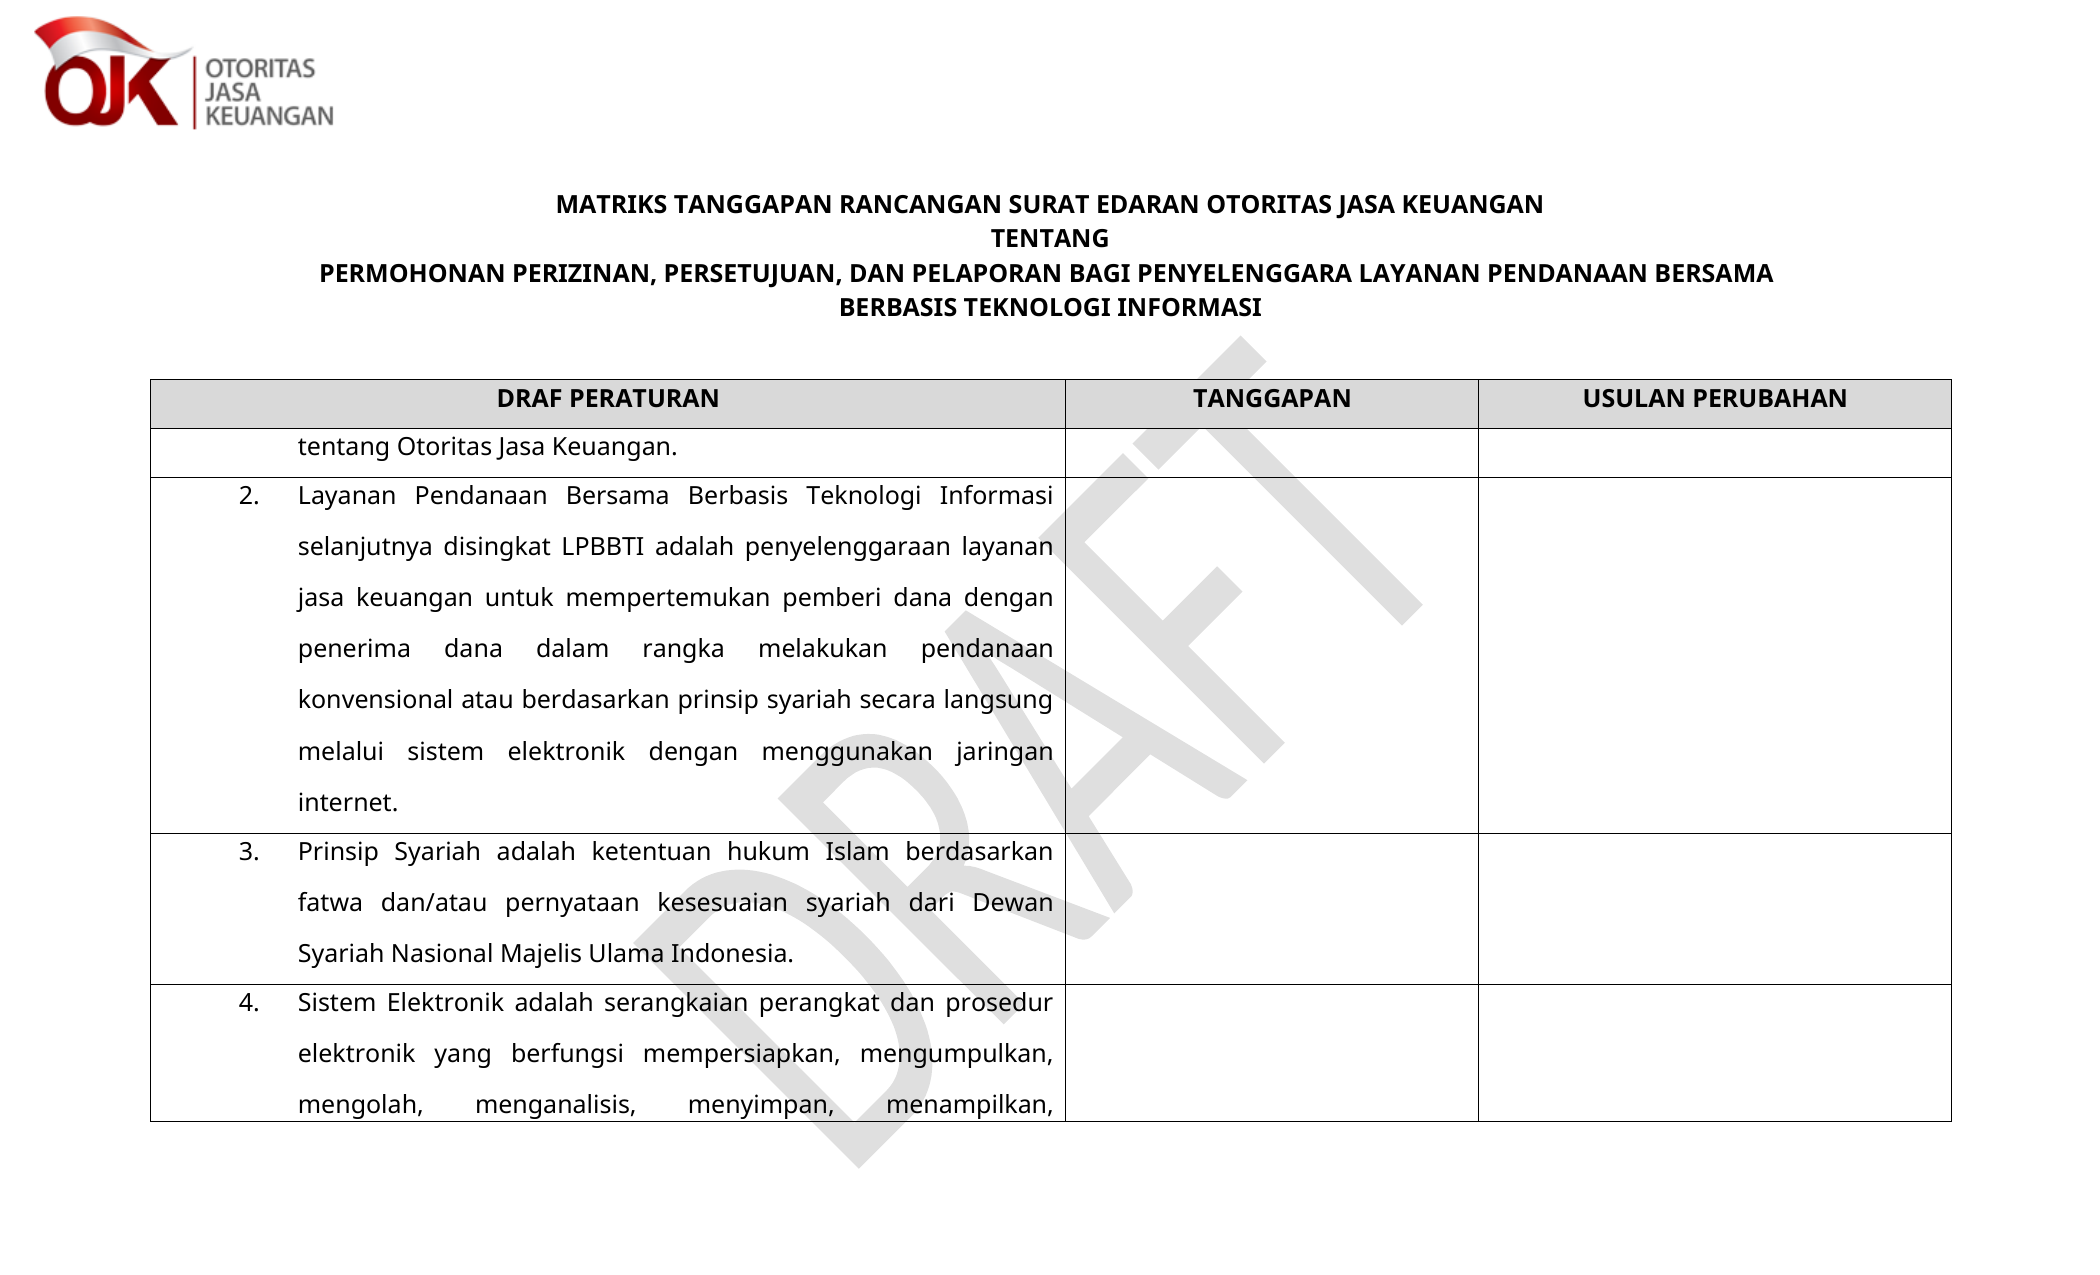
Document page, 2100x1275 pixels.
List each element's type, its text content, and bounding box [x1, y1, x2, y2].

table_cell [1066, 834, 1478, 984]
table_cell [1066, 429, 1478, 477]
table_cell [1479, 834, 1951, 984]
table_cell Otoritas Jasa Keuangan adalah lembaga yang independen, yang mempunyai fungsi, tugas, dan wewenang pengaturan, pengawasan, pemeriksaan, dan penyidikan sebagaimana dimaksud dalam Undang-Undang Nomor 21 Tahun 2011 tentang Otoritas Jasa Keuangan. [151, 429, 1065, 477]
table_cell [1479, 985, 1951, 1121]
table_cell [1066, 478, 1478, 833]
table_header TANGGAPAN [1066, 380, 1478, 428]
table_cell Sistem Elektronik adalah serangkaian perangkat dan prosedur elektronik yang berfungsi mempersiapkan, mengumpulkan, mengolah, menganalisis, menyimpan, menampilkan, mengumumkan, mengirimkan, dan/atau menyebarkan informasi elektronik di bidang layanan jasa keuangan. [151, 985, 1065, 1121]
table_cell Layanan Pendanaan Bersama Berbasis Teknologi Informasi selanjutnya disingkat LPBBTI adalah penyelenggaraan layanan jasa keuangan untuk mempertemukan pemberi dana dengan penerima dana dalam rangka melakukan pendanaan konvensional atau berdasarkan prinsip syariah secara langsung melalui sistem elektronik dengan menggunakan jaringan internet. [151, 478, 1065, 833]
table_cell [1479, 478, 1951, 833]
table_cell Prinsip Syariah adalah ketentuan hukum Islam berdasarkan fatwa dan/atau pernyataan kesesuaian syariah dari Dewan Syariah Nasional Majelis Ulama Indonesia. [151, 834, 1065, 984]
table_cell [1066, 985, 1478, 1121]
table_header USULAN PERUBAHAN [1479, 380, 1951, 428]
table_cell [1479, 429, 1951, 477]
table_header DRAF PERATURAN [151, 380, 1065, 428]
picture [33, 15, 336, 131]
